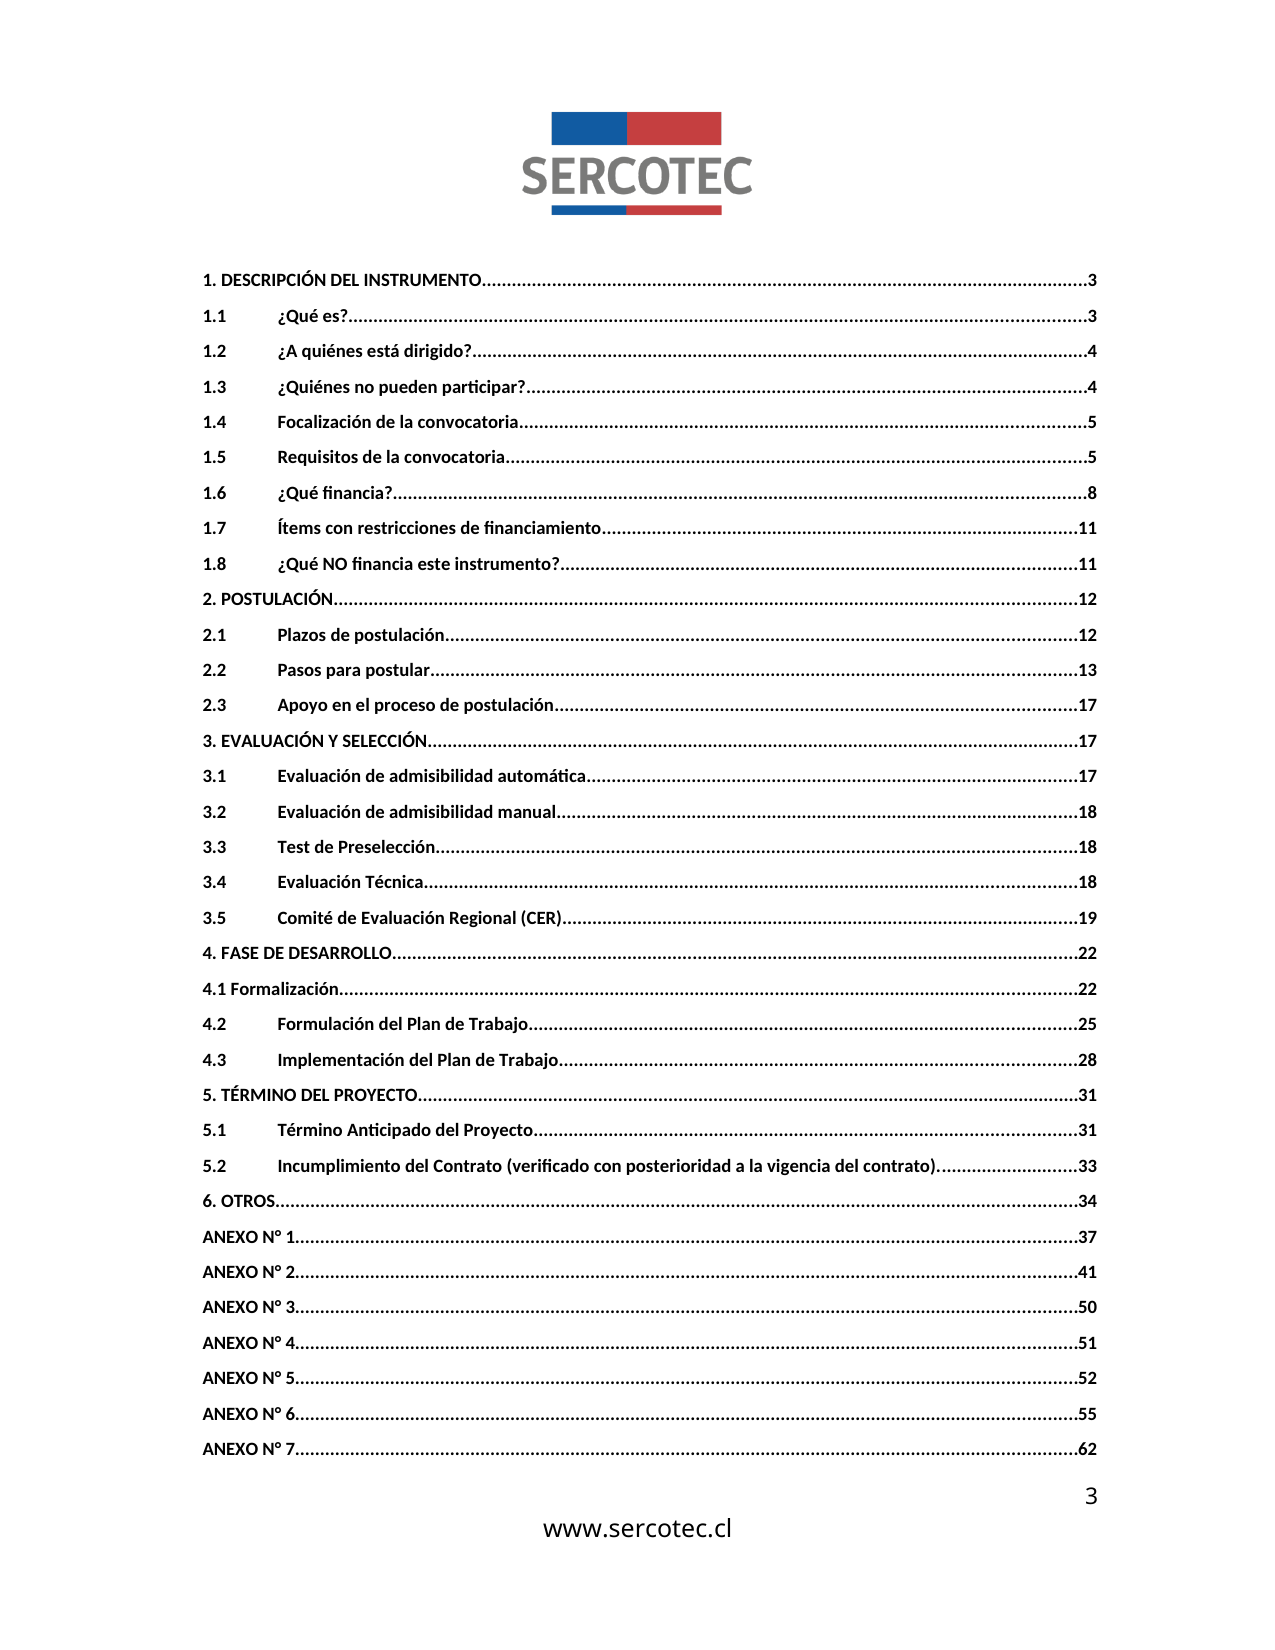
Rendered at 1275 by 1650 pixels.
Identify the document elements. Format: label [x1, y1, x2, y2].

picture [512, 105, 763, 225]
